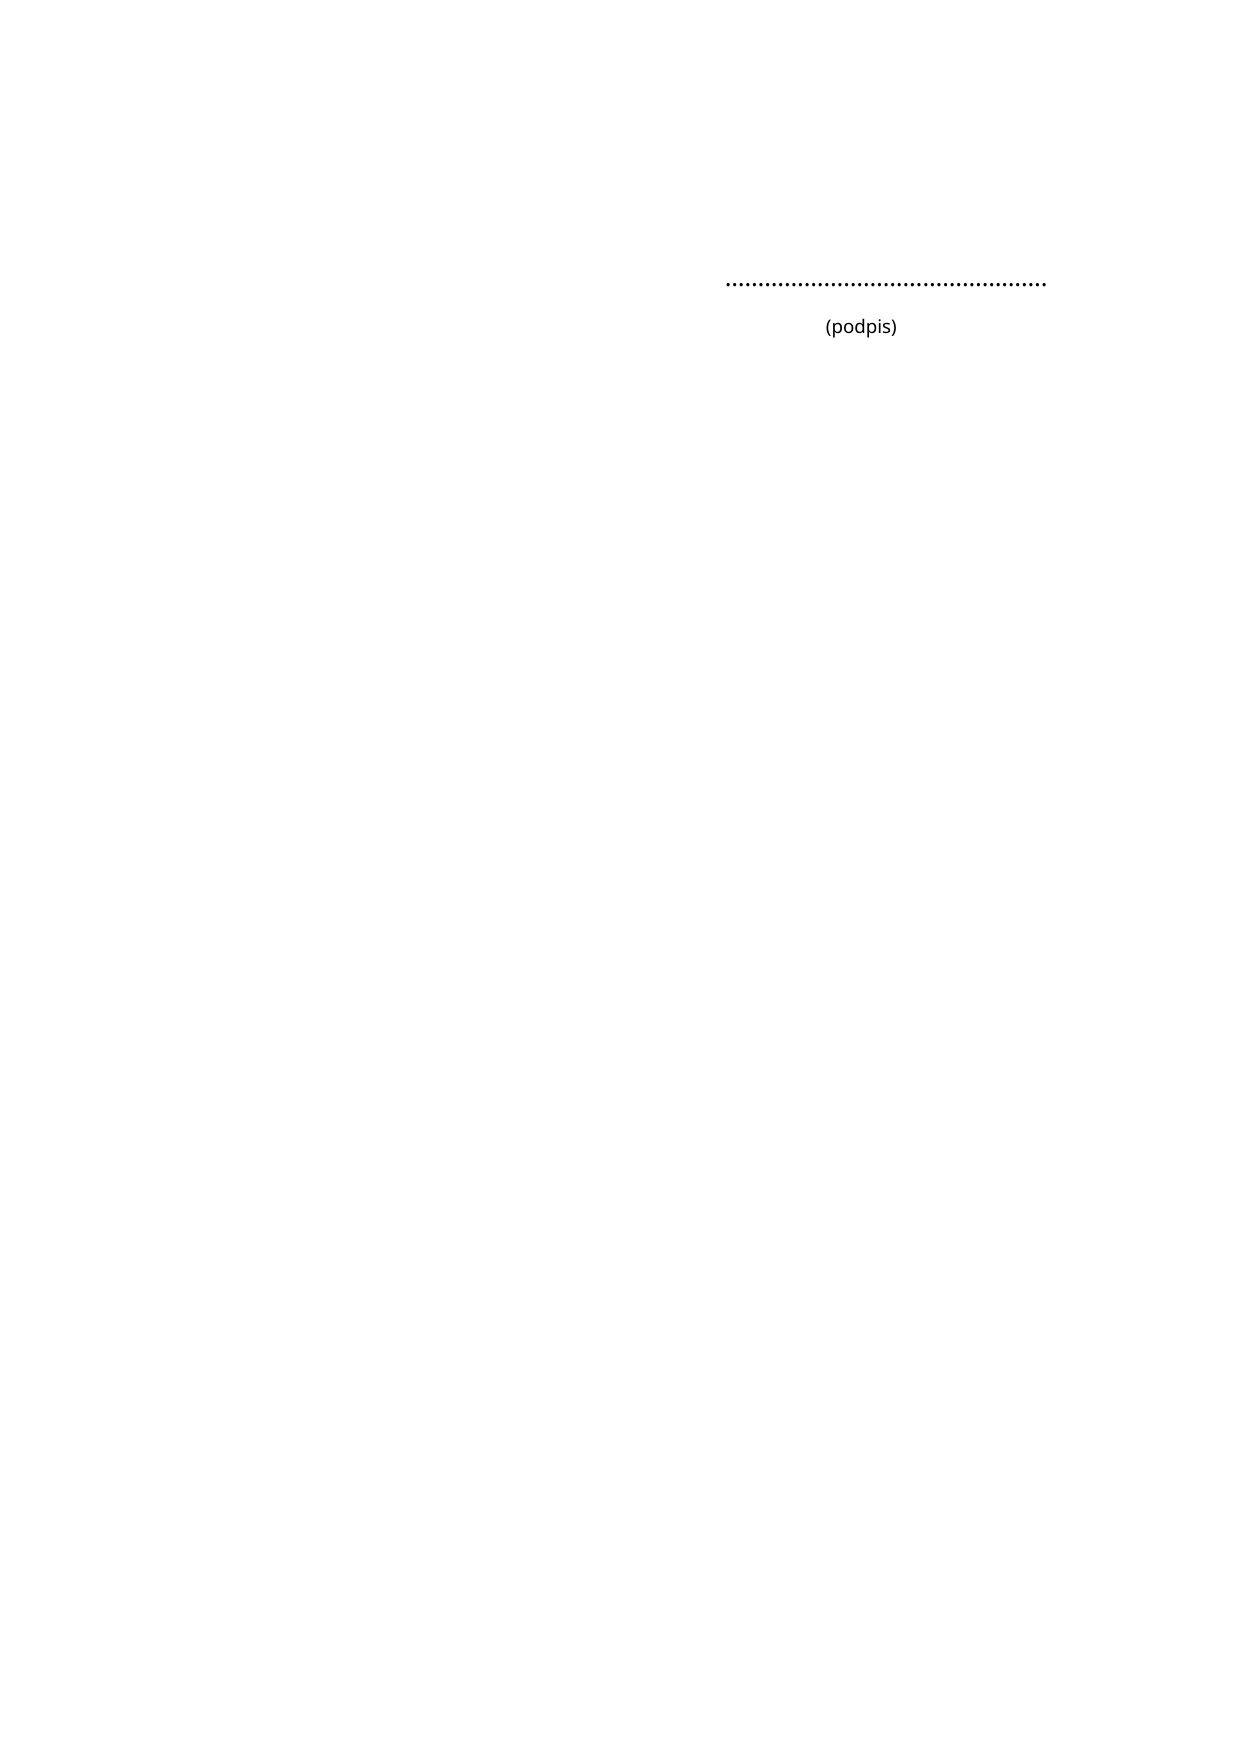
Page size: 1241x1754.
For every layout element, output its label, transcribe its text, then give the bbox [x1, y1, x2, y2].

text …………………………………………. [148, 259, 1122, 293]
text (podpis) [148, 313, 1122, 338]
